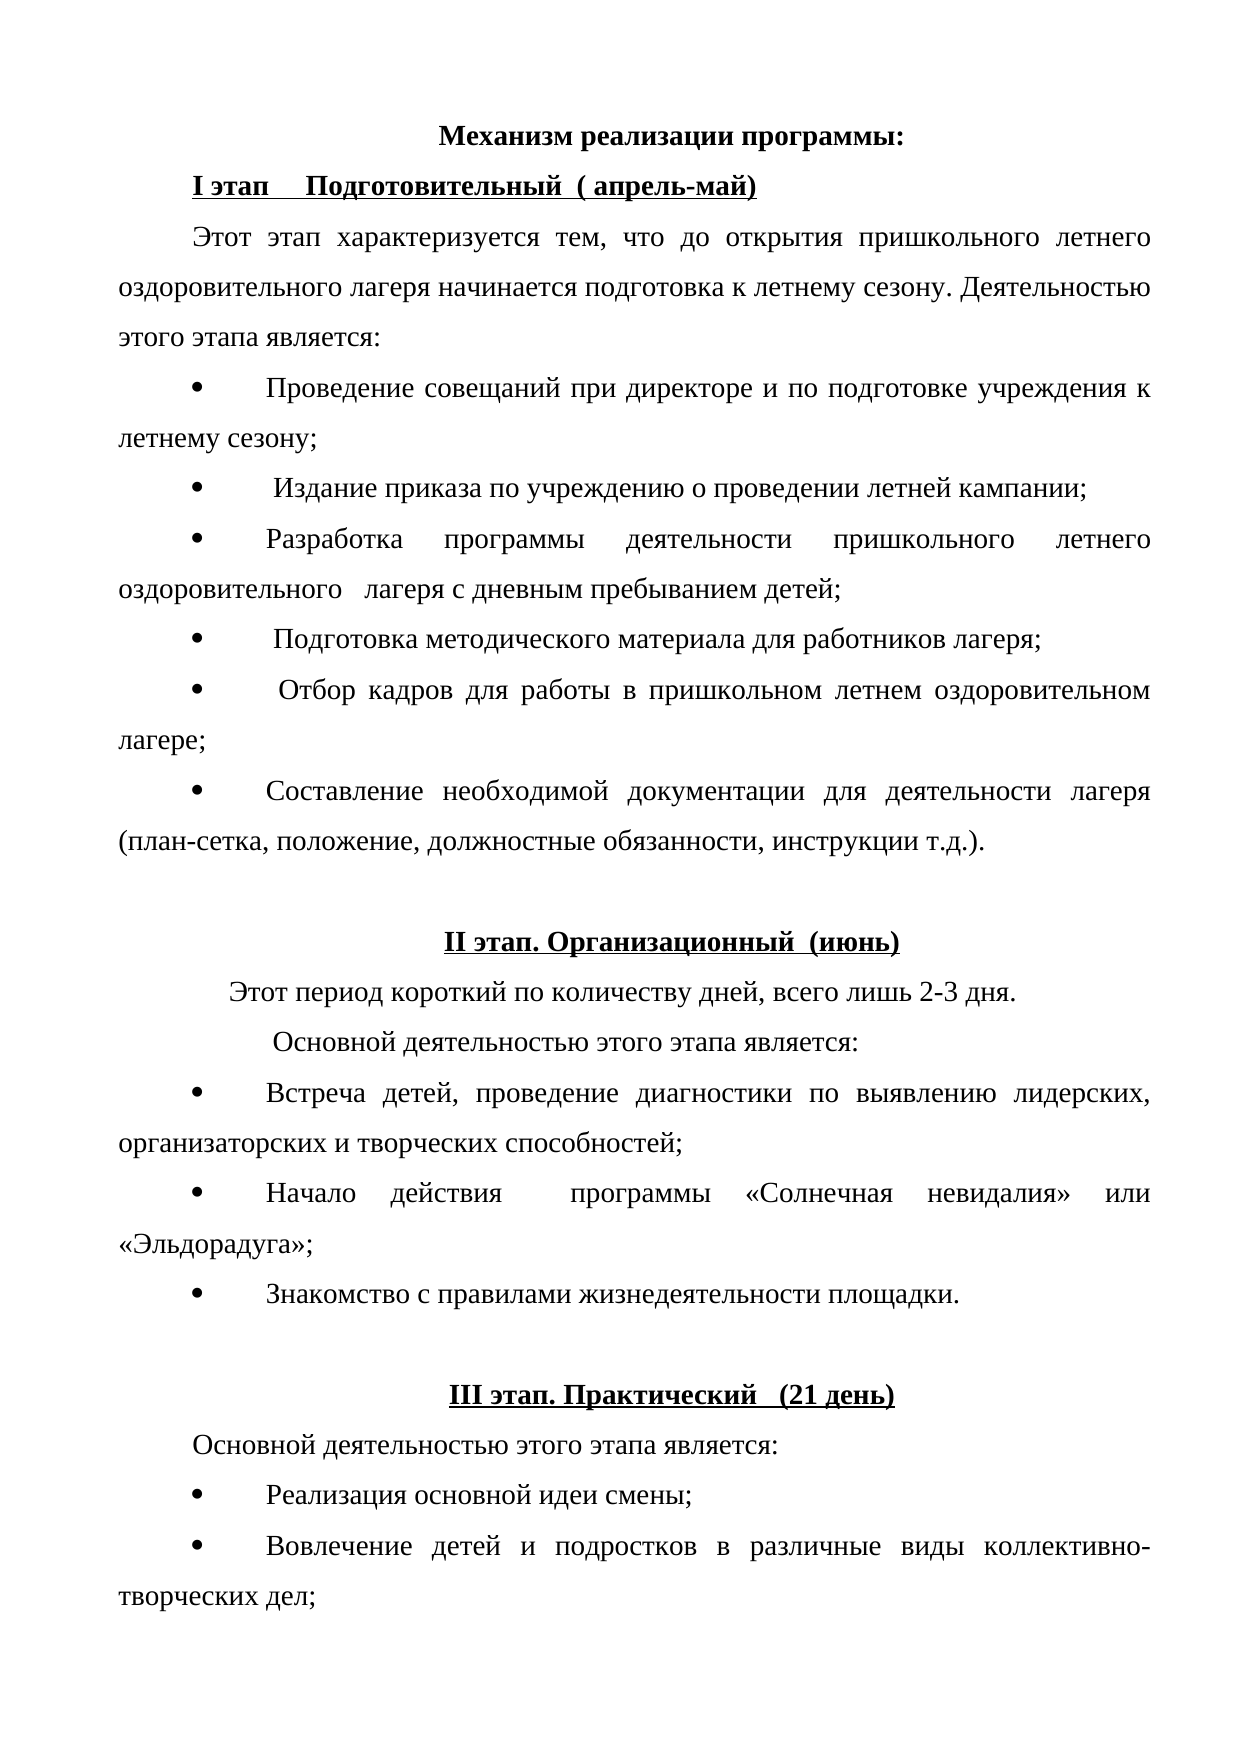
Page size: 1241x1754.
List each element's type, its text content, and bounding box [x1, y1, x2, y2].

list Знакомство с правилами жизнедеятельности площадки. [118, 1276, 1152, 1310]
text Этот период короткий по количеству дней, всего лишь 2-3 дня. [118, 974, 1152, 1008]
text Этот этап характеризуется тем, что до открытия пришкольного летнего оздоровительного лагеря начинается подготовка к летнему сезону. Деятельностью этого этапа является: [118, 219, 1152, 353]
list Отбор кадров для работы в пришкольном летнем оздоровительном лагере; [118, 672, 1152, 756]
list Проведение совещаний при директоре и по подготовке учреждения к летнему сезону; [118, 370, 1152, 454]
text Механизм реализации программы: [118, 118, 1152, 152]
text I этап Подготовительный ( апрель-май) [118, 168, 1152, 202]
list Встреча детей, проведение диагностики по выявлению лидерских, организаторских и творческих способностей; [118, 1075, 1152, 1159]
list Составление необходимой документации для деятельности лагеря (план-сетка, положение, должностные обязанности, инструкции т.д.). [118, 773, 1152, 857]
list Начало действия программы «Солнечная невидалия» или «Эльдорадуга»; [118, 1175, 1152, 1259]
text Основной деятельностью этого этапа является: [118, 1427, 1152, 1461]
text Основной деятельностью этого этапа является: [118, 1024, 1152, 1058]
list Подготовка методического материала для работников лагеря; [118, 622, 1152, 655]
list Реализация основной идеи смены; [118, 1477, 1152, 1511]
text II этап. Организационный (июнь) [118, 924, 1152, 957]
list Разработка программы деятельности пришкольного летнего оздоровительного лагеря с дневным пребыванием детей; [118, 521, 1152, 605]
text III этап. Практический (21 день) [118, 1377, 1152, 1410]
list Вовлечение детей и подростков в различные виды коллективно- творческих дел; [118, 1528, 1152, 1612]
list Издание приказа по учреждению о проведении летней кампании; [118, 470, 1152, 504]
